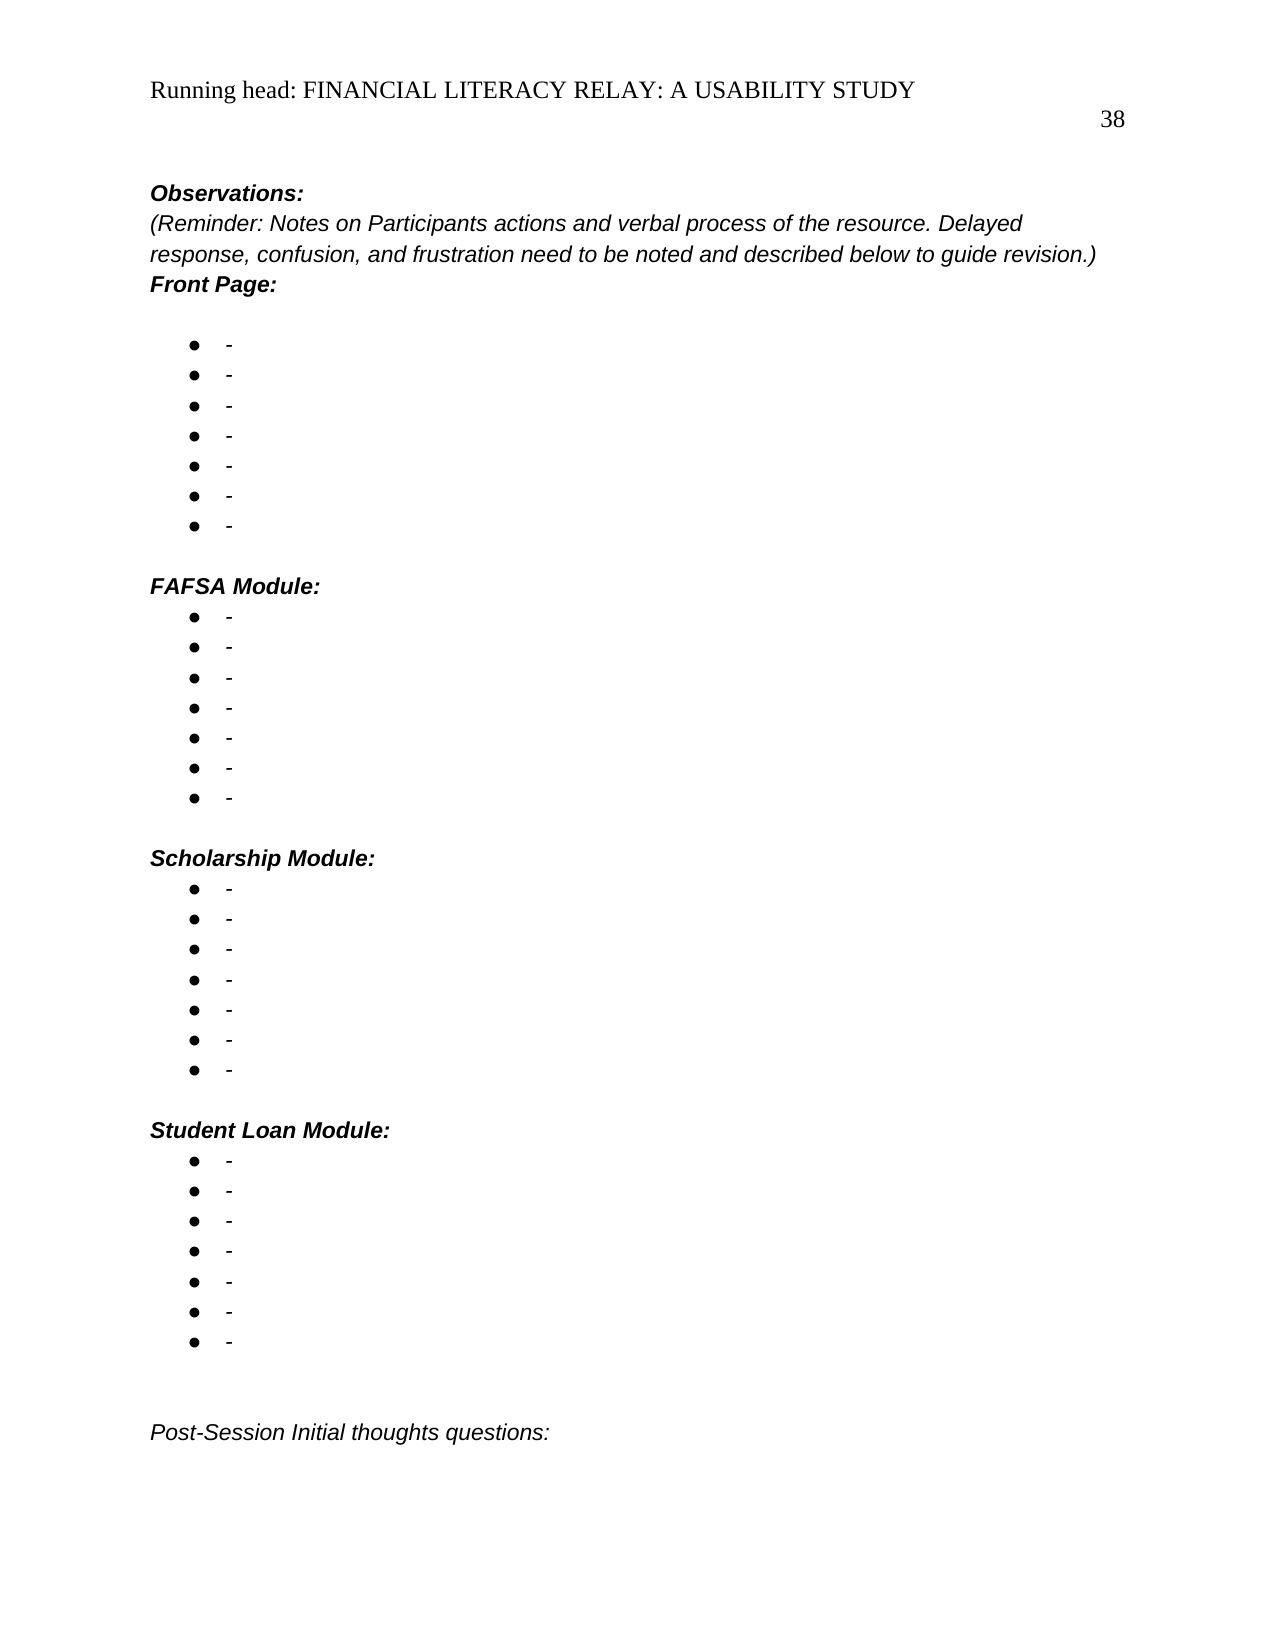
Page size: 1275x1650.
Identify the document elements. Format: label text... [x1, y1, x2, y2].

list - [187, 1328, 1125, 1354]
text Observations: [150, 180, 1125, 207]
list - [187, 754, 1125, 781]
list - [187, 663, 1125, 690]
list - [187, 966, 1125, 992]
list - [187, 482, 1125, 509]
list - [187, 603, 1125, 629]
list - [187, 1237, 1125, 1264]
list - [187, 392, 1125, 418]
text (Reminder: Notes on Participants actions and verbal process of the resource. Delayed response, confusion, and frustration need to be noted and described below to guide revision.) [150, 210, 1125, 267]
list - [187, 633, 1125, 660]
list - [187, 724, 1125, 750]
list - [187, 1298, 1125, 1324]
list - [187, 1147, 1125, 1173]
list - [187, 1268, 1125, 1294]
list - [187, 694, 1125, 720]
list - [187, 875, 1125, 901]
list - [187, 996, 1125, 1022]
list - [187, 935, 1125, 962]
list - [187, 331, 1125, 358]
list - [187, 1056, 1125, 1083]
list - [187, 784, 1125, 811]
text Scholarship Module: [150, 845, 1125, 871]
list - [187, 905, 1125, 932]
list - [187, 452, 1125, 478]
list - [187, 512, 1125, 539]
text Post-Session Initial thoughts questions: [150, 1419, 1125, 1445]
list - [187, 1207, 1125, 1234]
list - [187, 1177, 1125, 1203]
list - [187, 422, 1125, 448]
list - [187, 1026, 1125, 1052]
text Front Page: [150, 271, 1125, 297]
list - [187, 361, 1125, 388]
text Student Loan Module: [150, 1117, 1125, 1143]
text FAFSA Module: [150, 573, 1125, 599]
